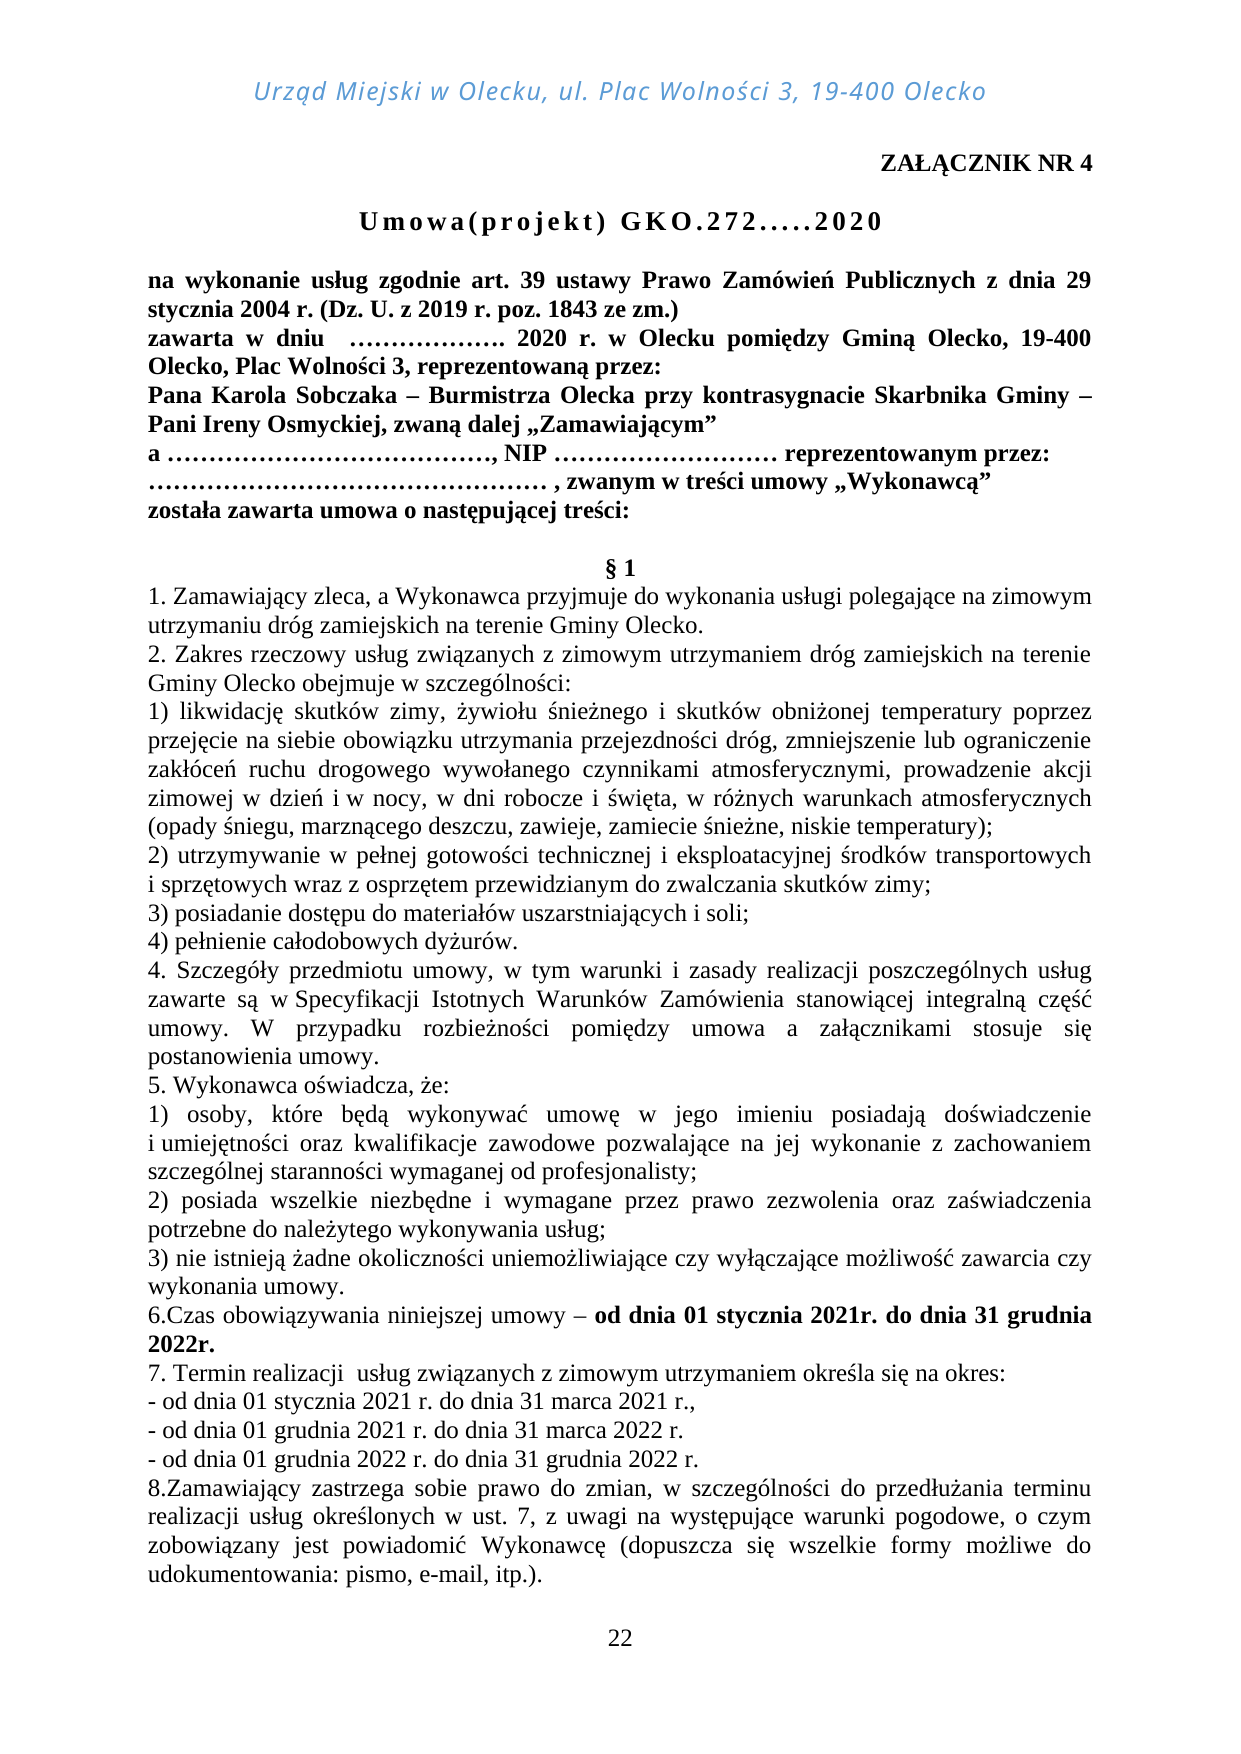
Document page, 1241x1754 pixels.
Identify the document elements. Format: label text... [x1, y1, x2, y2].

text Umowa(projekt) GKO.272.....2020 [148, 205, 1092, 236]
text 2) posiada wszelkie niezbędne i wymagane przez prawo zezwolenia oraz zaświadczenia potrzebne do należytego wykonywania usług; [148, 1185, 1092, 1243]
text a …………………………………, NIP ……………………… reprezentowanym przez: [148, 438, 1092, 466]
text 1) likwidację skutków zimy, żywiołu śnieżnego i skutków obniżonej temperatury poprzez przejęcie na siebie obowiązku utrzymania przejezdności dróg, zmniejszenie lub ograniczenie zakłóceń ruchu drogowego wywołanego czynnikami atmosferycznymi, prowadzenie akcji zimowej w dzień i w nocy, w dni robocze i święta, w różnych warunkach atmosferycznych (opady śniegu, marznącego deszczu, zawieje, zamiecie śnieżne, niskie temperatury); [148, 696, 1092, 840]
text 1) osoby, które będą wykonywać umowę w jego imieniu posiadają doświadczenie i umiejętności oraz kwalifikacje zawodowe pozwalające na jej wykonanie z zachowaniem szczególnej staranności wymaganej od profesjonalisty; [148, 1099, 1092, 1185]
text ………………………………………… , zwanym w treści umowy „Wykonawcą” [148, 466, 1092, 495]
text 2) utrzymywanie w pełnej gotowości technicznej i eksploatacyjnej środków transportowych i sprzętowych wraz z osprzętem przewidzianym do zwalczania skutków zimy; [148, 840, 1092, 898]
text 3) nie istnieją żadne okoliczności uniemożliwiające czy wyłączające możliwość zawarcia czy wykonania umowy. [148, 1243, 1092, 1300]
text 4. Szczegóły przedmiotu umowy, w tym warunki i zasady realizacji poszczególnych usług zawarte są w Specyfikacji Istotnych Warunków Zamówienia stanowiącej integralną część umowy. W przypadku rozbieżności pomiędzy umowa a załącznikami stosuje się postanowienia umowy. [148, 955, 1092, 1070]
text 7. Termin realizacji usług związanych z zimowym utrzymaniem określa się na okres: [148, 1358, 1092, 1386]
text Pana Karola Sobczaka – Burmistrza Olecka przy kontrasygnacie Skarbnika Gminy – Pani Ireny Osmyckiej, zwaną dalej „Zamawiającym” [148, 380, 1092, 438]
text - od dnia 01 grudnia 2021 r. do dnia 31 marca 2022 r. [148, 1415, 1092, 1444]
text 6.Czas obowiązywania niniejszej umowy – od dnia 01 stycznia 2021r. do dnia 31 grudnia 2022r. [148, 1300, 1092, 1358]
text 2. Zakres rzeczowy usług związanych z zimowym utrzymaniem dróg zamiejskich na terenie Gminy Olecko obejmuje w szczególności: [148, 639, 1092, 696]
text została zawarta umowa o następującej treści: [148, 495, 1092, 524]
text ZAŁĄCZNIK NR 4 [148, 148, 1092, 176]
text 8.Zamawiający zastrzega sobie prawo do zmian, w szczególności do przedłużania terminu realizacji usług określonych w ust. 7, z uwagi na występujące warunki pogodowe, o czym zobowiązany jest powiadomić Wykonawcę (dopuszcza się wszelkie formy możliwe do udokumentowania: pismo, e-mail, itp.). [148, 1473, 1092, 1588]
text zawarta w dniu ………………. 2020 r. w Olecku pomiędzy Gminą Olecko, 19-400 Olecko, Plac Wolności 3, reprezentowaną przez: [148, 323, 1092, 380]
text - od dnia 01 stycznia 2021 r. do dnia 31 marca 2021 r., [148, 1386, 1092, 1415]
text - od dnia 01 grudnia 2022 r. do dnia 31 grudnia 2022 r. [148, 1444, 1092, 1473]
text na wykonanie usług zgodnie art. 39 ustawy Prawo Zamówień Publicznych z dnia 29 stycznia 2004 r. (Dz. U. z 2019 r. poz. 1843 ze zm.) [148, 265, 1092, 323]
text 1. Zamawiający zleca, a Wykonawca przyjmuje do wykonania usługi polegające na zimowym utrzymaniu dróg zamiejskich na terenie Gminy Olecko. [148, 581, 1092, 639]
text 5. Wykonawca oświadcza, że: [148, 1070, 1092, 1099]
text 3) posiadanie dostępu do materiałów uszarstniających i soli; [148, 898, 1092, 926]
text 4) pełnienie całodobowych dyżurów. [148, 926, 1092, 955]
text § 1 [148, 553, 1092, 581]
